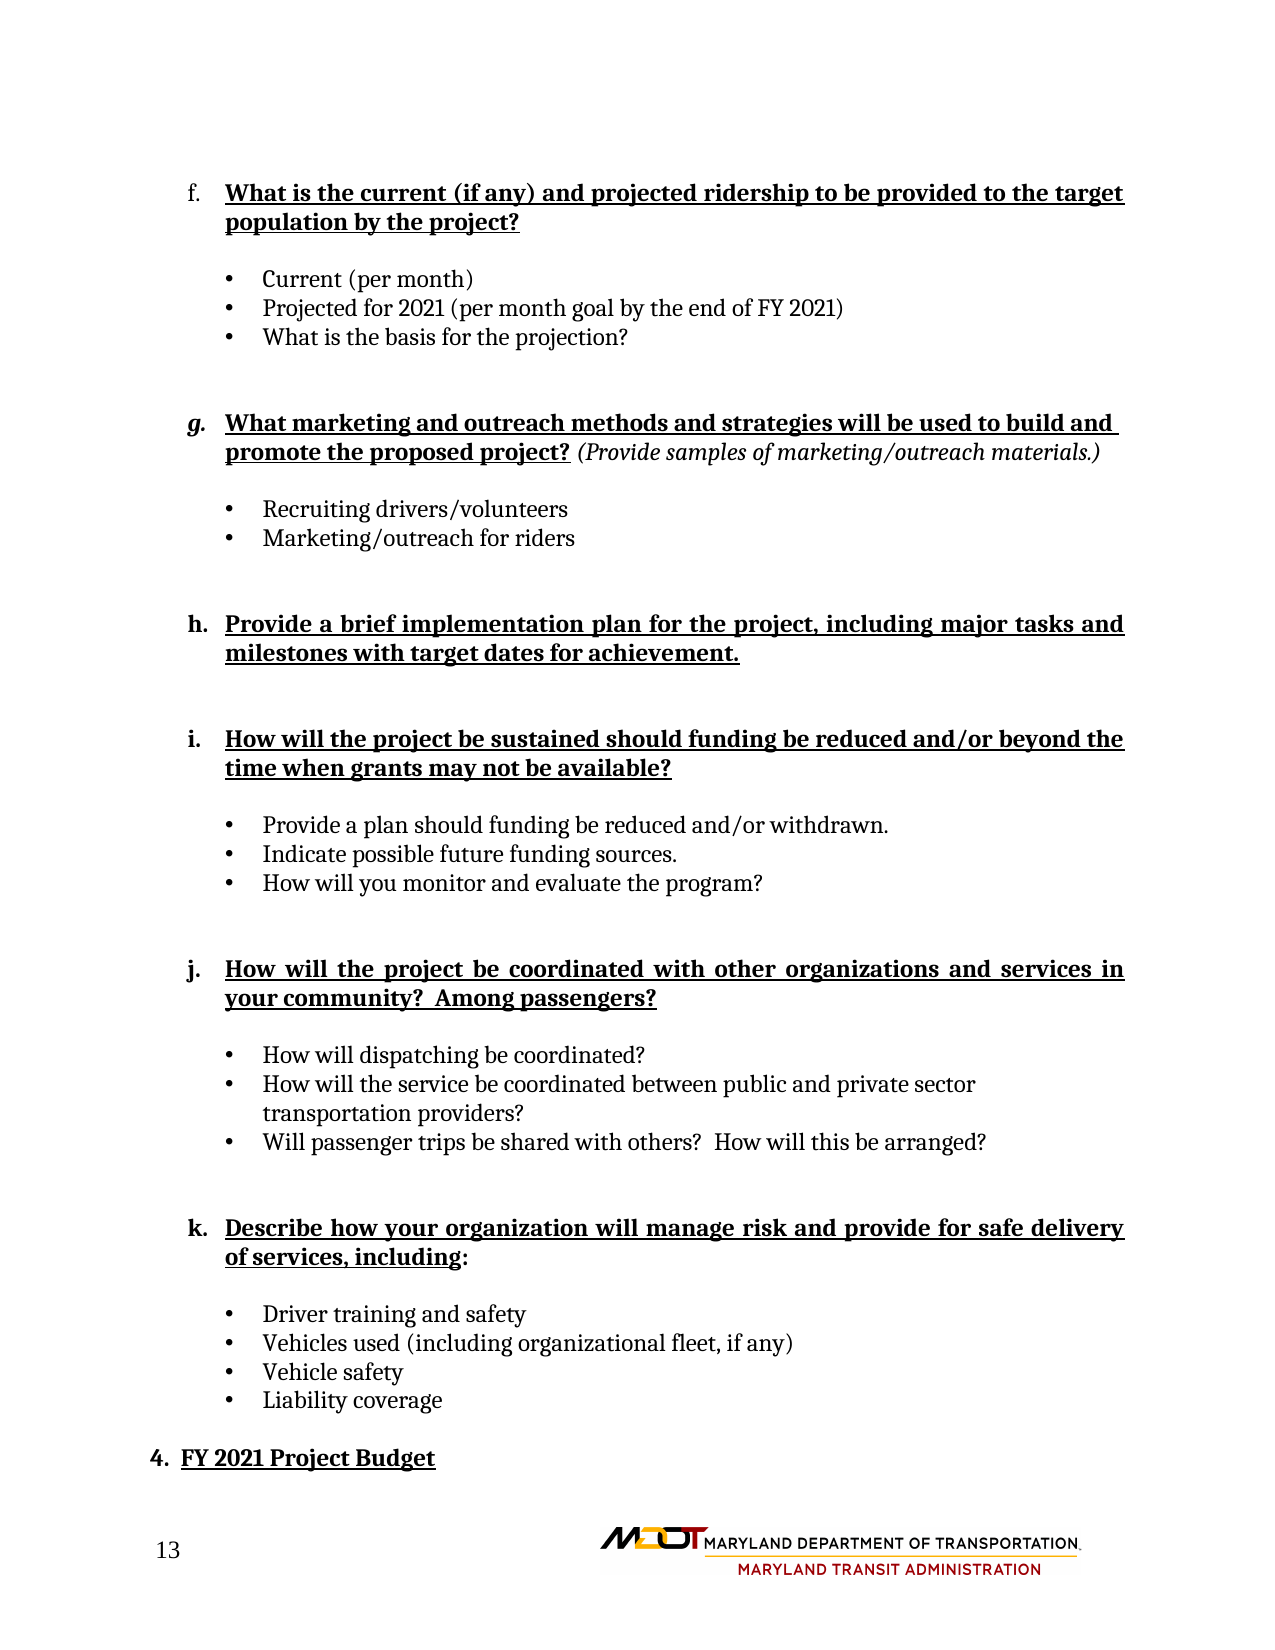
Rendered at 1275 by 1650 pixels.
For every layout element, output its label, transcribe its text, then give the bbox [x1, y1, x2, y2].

list Liability coverage [225, 1386, 1125, 1415]
list Vehicle safety [225, 1357, 1125, 1386]
list Driver training and safety [225, 1300, 1125, 1329]
list How will the service be coordinated between public and private sector transportation providers? [225, 1070, 1125, 1127]
list What is the current (if any) and projected ridership to be provided to the target population by the project? [187, 179, 1125, 236]
list Will passenger trips be shared with others? How will this be arranged? [225, 1127, 1125, 1156]
list What is the basis for the projection? [225, 322, 1125, 351]
picture [600, 1527, 1082, 1575]
list Current (per month) [225, 265, 1125, 294]
list What marketing and outreach methods and strategies will be used to build and promote the proposed project? (Provide samples of marketing/outreach materials.) [187, 409, 1125, 466]
text 4. FY 2021 Project Budget [150, 1444, 1125, 1472]
list Provide a plan should funding be reduced and/or withdrawn. [225, 811, 1125, 840]
list How will dispatching be coordinated? [225, 1041, 1125, 1070]
list How will the project be coordinated with other organizations and services in your community? Among passengers? [187, 955, 1125, 1012]
list How will you monitor and evaluate the program? [225, 869, 1125, 897]
list Indicate possible future funding sources. [225, 840, 1125, 869]
list Projected for 2021 (per month goal by the end of FY 2021) [225, 294, 1125, 322]
list Recruiting drivers/volunteers [225, 495, 1125, 524]
list Vehicles used (including organizational fleet, if any) [225, 1329, 1125, 1357]
list Describe how your organization will manage risk and provide for safe delivery of services, including: [187, 1214, 1125, 1271]
list How will the project be sustained should funding be reduced and/or beyond the time when grants may not be available? [187, 725, 1125, 782]
list Marketing/outreach for riders [225, 524, 1125, 552]
list Provide a brief implementation plan for the project, including major tasks and milestones with target dates for achievement. [187, 610, 1125, 667]
